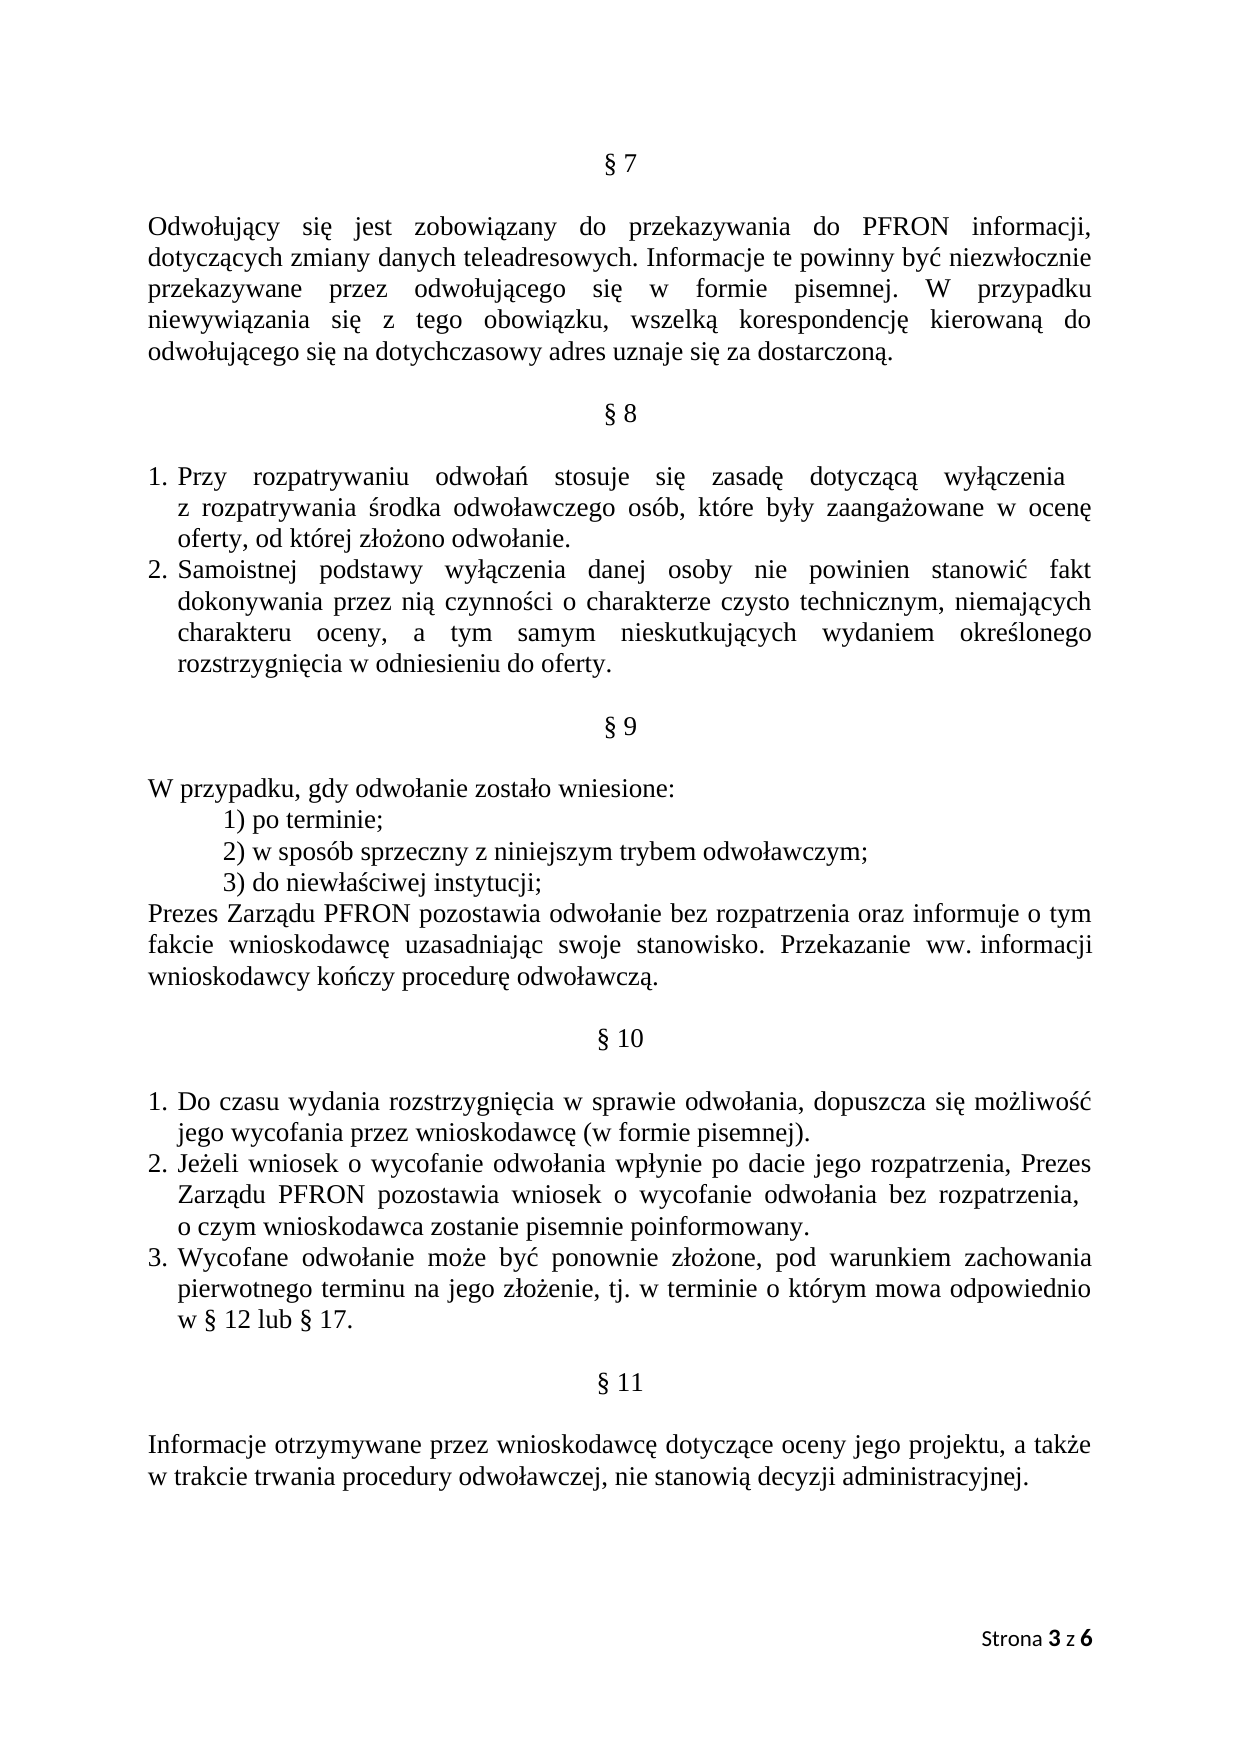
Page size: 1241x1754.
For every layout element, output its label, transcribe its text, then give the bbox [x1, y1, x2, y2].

text 3) do niewłaściwej instytucji; [223, 866, 1093, 898]
list Samoistnej podstawy wyłączenia danej osoby nie powinien stanowić fakt dokonywania przez nią czynności o charakterze czysto technicznym, niemających charakteru oceny, a tym samym nieskutkujących wydaniem określonego rozstrzygnięcia w odniesieniu do oferty. [148, 554, 1093, 679]
text § 8 [148, 398, 1093, 429]
list Wycofane odwołanie może być ponownie złożone, pod warunkiem zachowania pierwotnego terminu na jego złożenie, tj. w terminie o którym mowa odpowiednio w § 12 lub § 17. [148, 1241, 1093, 1335]
text § 9 [148, 710, 1093, 741]
text Odwołujący się jest zobowiązany do przekazywania do PFRON informacji, dotyczących zmiany danych teleadresowych. Informacje te powinny być niezwłocznie przekazywane przez odwołującego się w formie pisemnej. W przypadku niewywiązania się z tego obowiązku, wszelką korespondencję kierowaną do odwołującego się na dotychczasowy adres uznaje się za dostarczoną. [148, 210, 1093, 366]
text § 7 [148, 148, 1093, 179]
text Prezes Zarządu PFRON pozostawia odwołanie bez rozpatrzenia oraz informuje o tym fakcie wnioskodawcę uzasadniając swoje stanowisko. Przekazanie ww. informacji wnioskodawcy kończy procedurę odwoławczą. [148, 898, 1093, 991]
text 1) po terminie; [223, 804, 1093, 835]
list Jeżeli wniosek o wycofanie odwołania wpłynie po dacie jego rozpatrzenia, Prezes Zarządu PFRON pozostawia wniosek o wycofanie odwołania bez rozpatrzenia, o czym wnioskodawca zostanie pisemnie poinformowany. [148, 1148, 1093, 1241]
text W przypadku, gdy odwołanie zostało wniesione: [148, 773, 1093, 804]
text § 11 [148, 1366, 1093, 1398]
text 2) w sposób sprzeczny z niniejszym trybem odwoławczym; [223, 835, 1093, 866]
text § 10 [148, 1023, 1093, 1054]
list Do czasu wydania rozstrzygnięcia w sprawie odwołania, dopuszcza się możliwość jego wycofania przez wnioskodawcę (w formie pisemnej). [148, 1085, 1093, 1148]
list Przy rozpatrywaniu odwołań stosuje się zasadę dotyczącą wyłączenia z rozpatrywania środka odwoławczego osób, które były zaangażowane w ocenę oferty, od której złożono odwołanie. [148, 460, 1093, 554]
text Informacje otrzymywane przez wnioskodawcę dotyczące oceny jego projektu, a także w trakcie trwania procedury odwoławczej, nie stanowią decyzji administracyjnej. [148, 1429, 1093, 1491]
